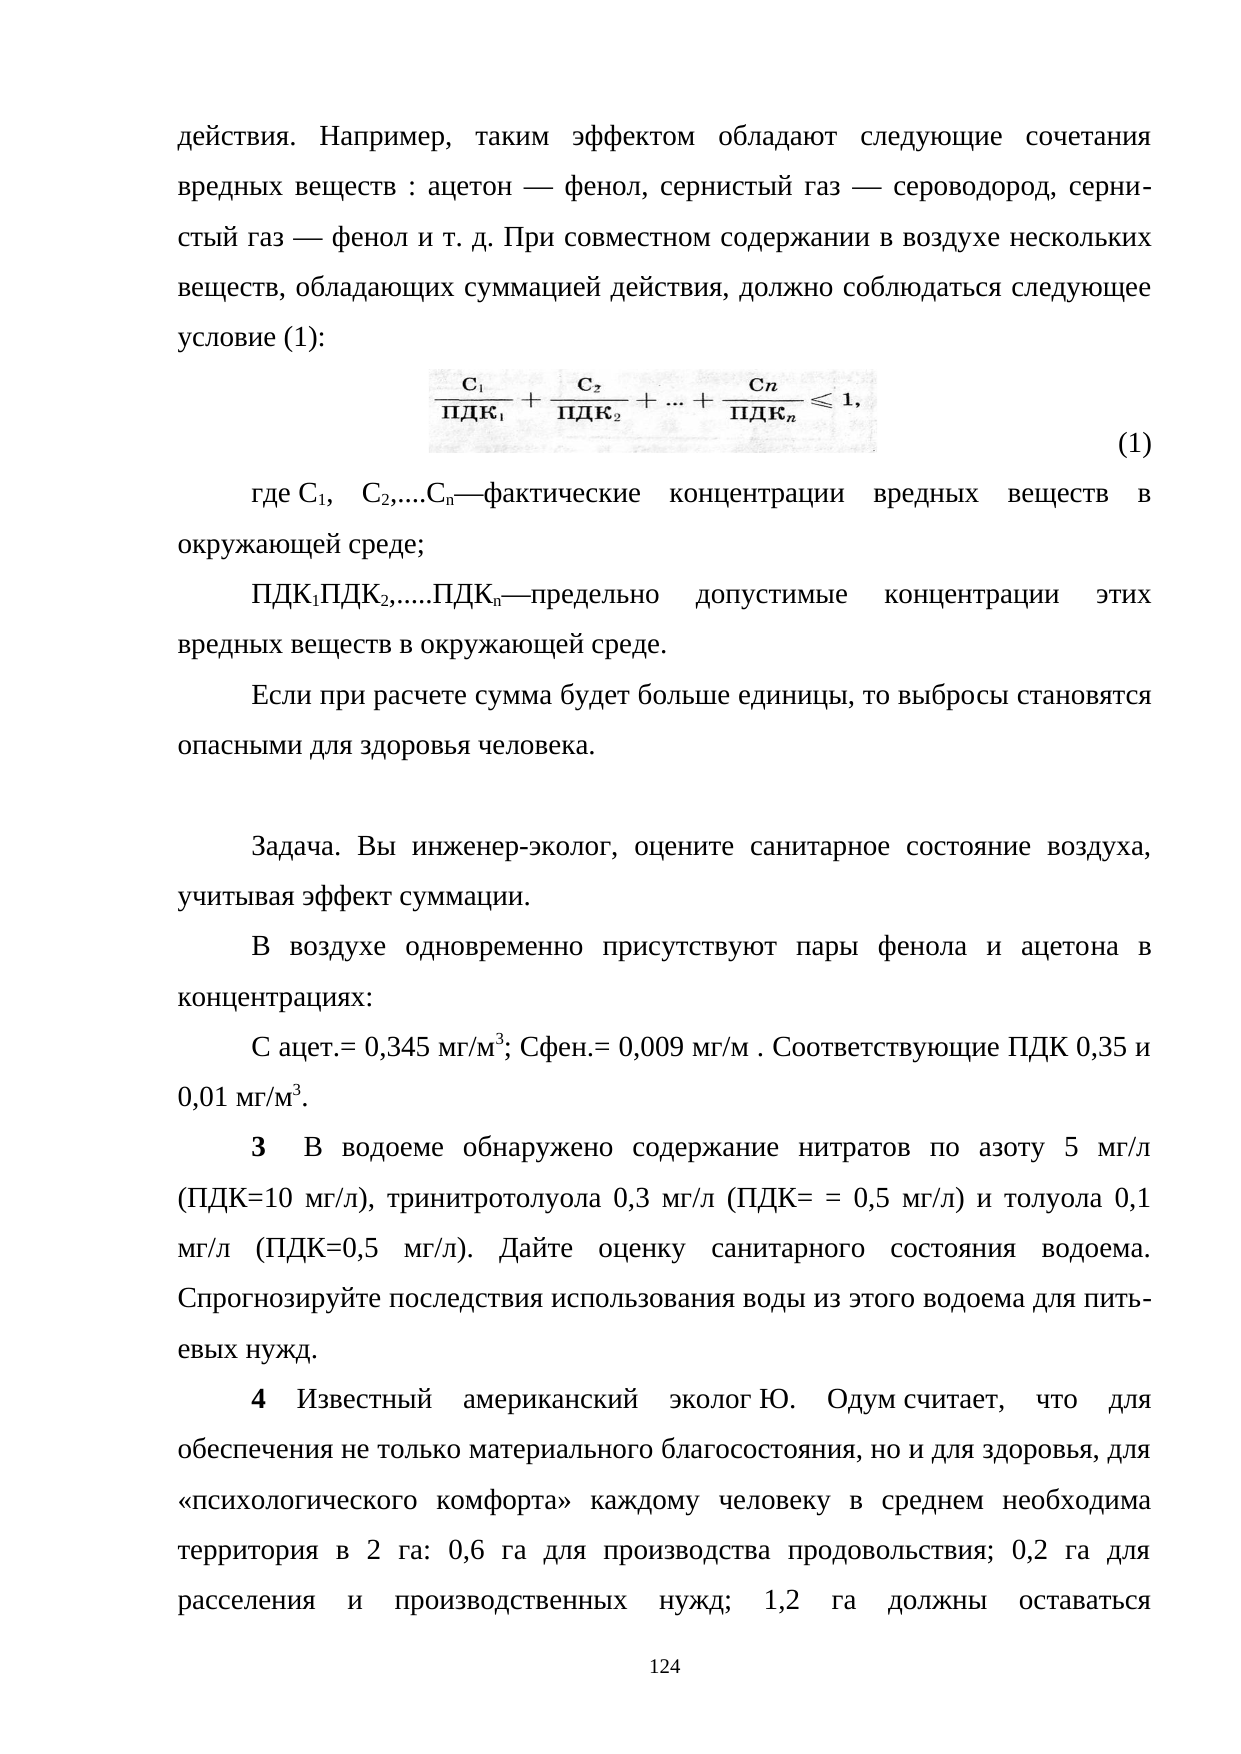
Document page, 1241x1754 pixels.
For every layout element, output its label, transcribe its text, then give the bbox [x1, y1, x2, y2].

picture [428, 369, 878, 453]
text В воздухе одновременно присутствуют пары фенола и ацетона в концентрациях: [177, 928, 1152, 1012]
text ПДК1ПДК2,.....ПДКn—предельно допустимые концентрации этих вредных веществ в окружающей среде. [177, 576, 1152, 660]
text Если при расчете сумма будет больше единицы, то выбросы становятся опасными для здоровья человека. [177, 677, 1152, 761]
text Задача. Вы инженер-эколог, оцените санитарное состояние воздуха, учитывая эффект суммации. [177, 828, 1152, 912]
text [177, 1381, 1152, 1616]
text где C1, С2,....Сn—фактические концентрации вредных веществ в окружающей среде; [177, 476, 1152, 559]
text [177, 118, 1152, 353]
text С ацет.= 0,345 мг/м3; Сфен.= 0,009 мг/м . Соответствующие ПДК 0,35 и 0,01 мг/м3. [177, 1029, 1152, 1113]
text 3 В водоеме обнаружено содержание нитратов по азоту 5 мг/л (ПДК=10 мг/л), тринитротолуола 0,3 мг/л (ПДК= = 0,5 мг/л) и толуола 0,1 мг/л (ПДК=0,5 мг/л). Дайте оценку санитарного состояния водоема. Спрогнозируйте последствия использования воды из этого водоема для питьевых нужд. [177, 1129, 1152, 1364]
